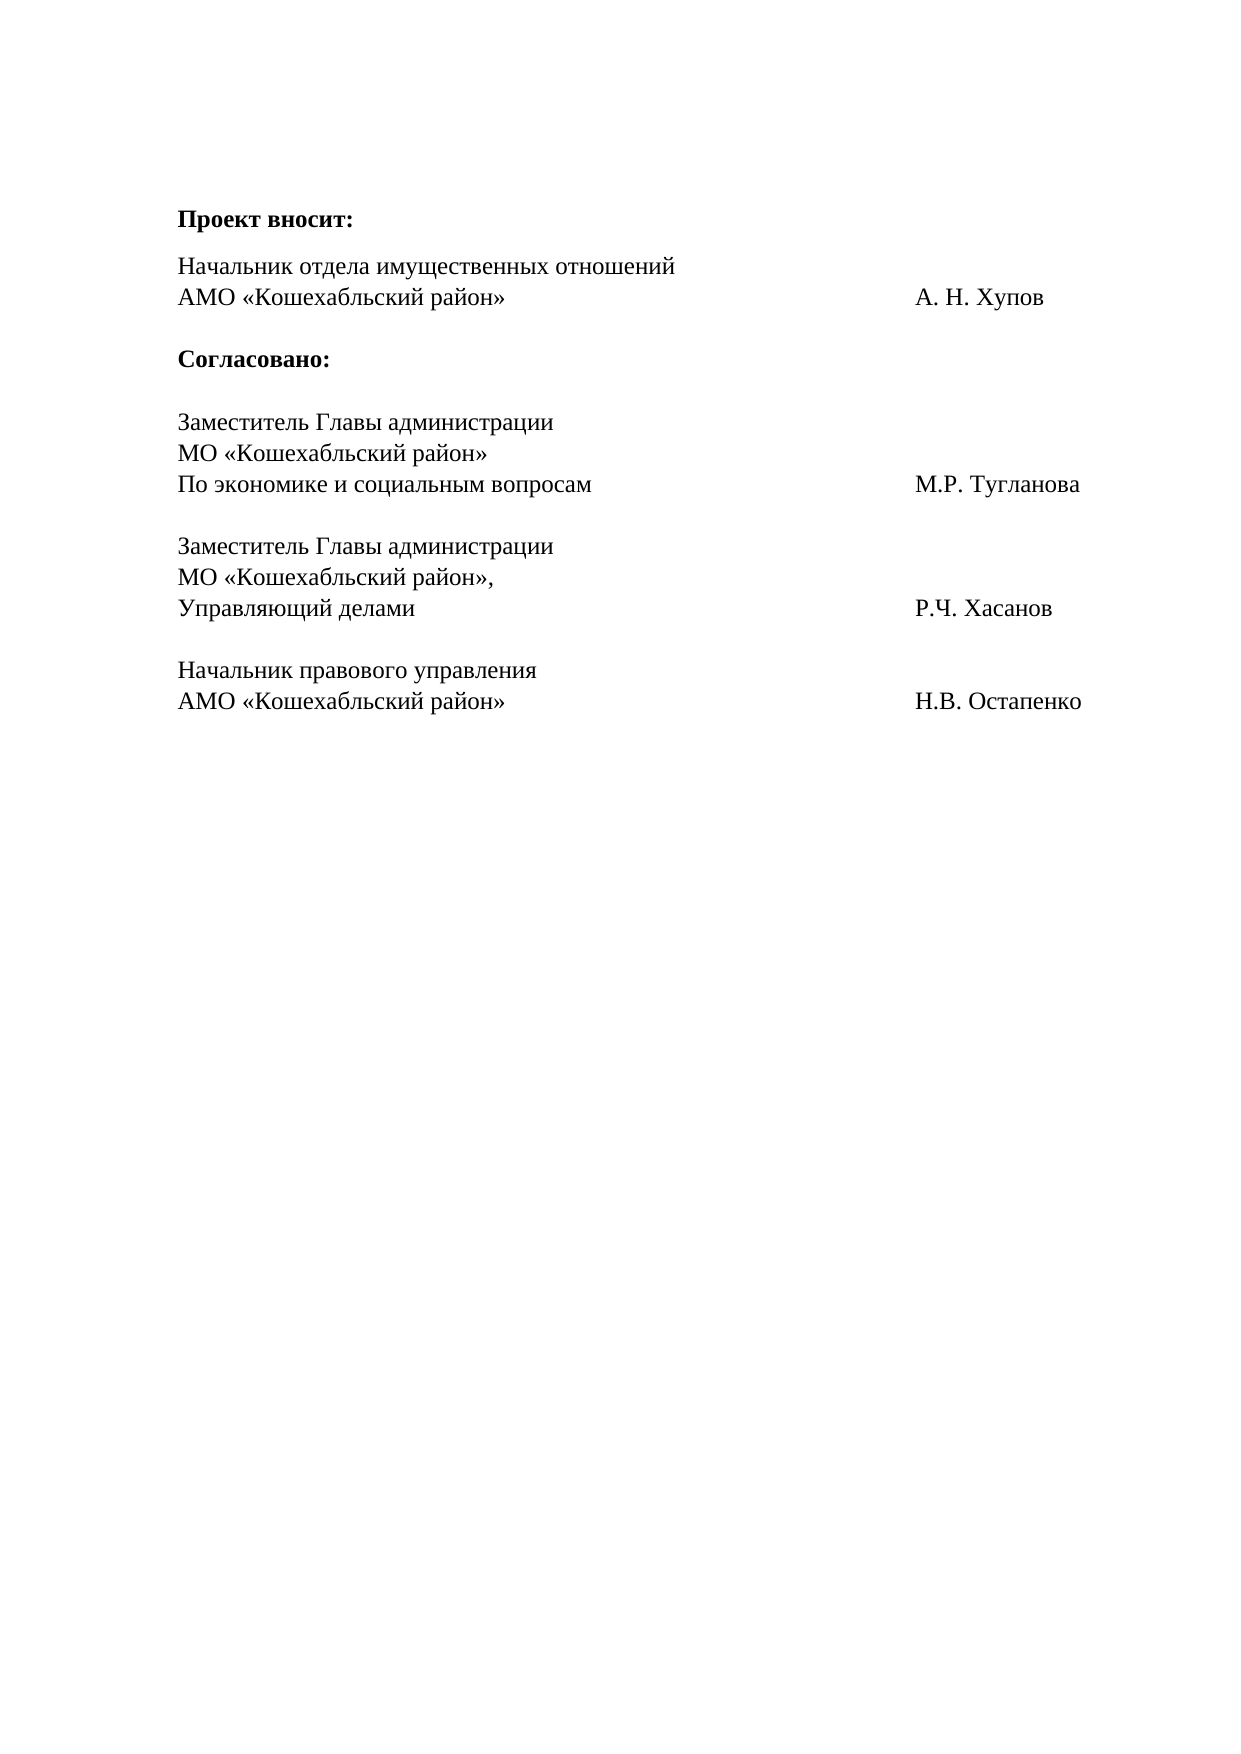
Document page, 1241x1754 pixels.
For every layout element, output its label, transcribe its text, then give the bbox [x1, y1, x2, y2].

text АМО «Кошехабльский район» А. Н. Хупов [177, 282, 1152, 311]
text Проект вносит: [177, 204, 1152, 232]
text Заместитель Главы администрации [177, 407, 1152, 435]
text Начальник правового управления [177, 655, 1152, 684]
text Согласовано: [177, 344, 1152, 373]
text Управляющий делами Р.Ч. Хасанов [177, 593, 1152, 622]
text АМО «Кошехабльский район» Н.В. Остапенко [177, 686, 1152, 715]
text По экономике и социальным вопросам М.Р. Тугланова [177, 469, 1152, 497]
text Начальник отдела имущественных отношений [177, 251, 1152, 280]
text Заместитель Главы администрации [177, 531, 1152, 559]
text МО «Кошехабльский район», [177, 562, 1152, 591]
text МО «Кошехабльский район» [177, 438, 1152, 466]
